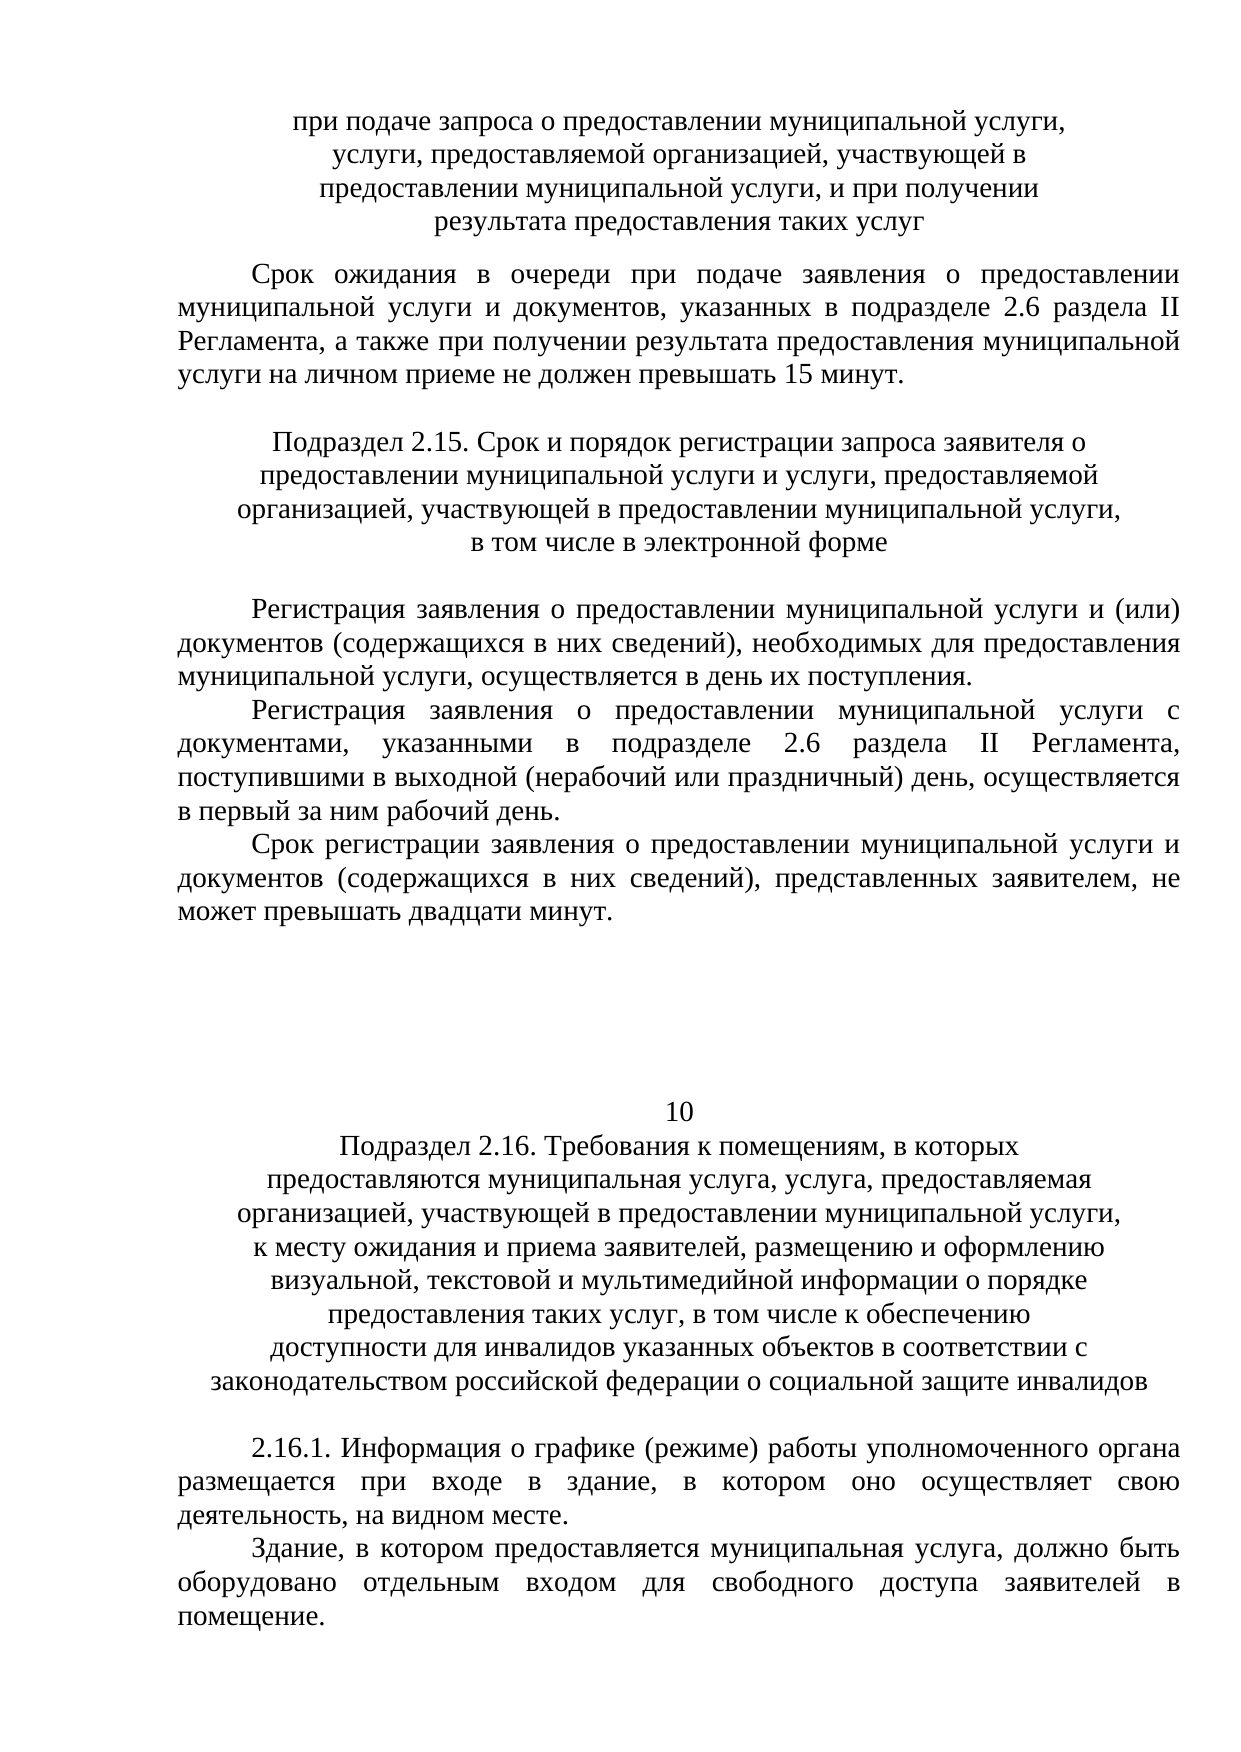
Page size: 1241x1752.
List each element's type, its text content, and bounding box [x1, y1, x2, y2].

text в том числе в электронной форме [177, 524, 1181, 558]
text услуги, предоставляемой организацией, участвующей в [177, 136, 1181, 170]
text результата предоставления таких услуг [177, 203, 1181, 237]
text Подраздел 2.15. Срок и порядок регистрации запроса заявителя о предоставлении муниципальной услуги и услуги, предоставляемой организацией, участвующей в предоставлении муниципальной услуги, [177, 424, 1181, 524]
text Подраздел 2.16. Требования к помещениям, в которых [177, 1128, 1181, 1162]
text Здание, в котором предоставляется муниципальная услуга, должно быть оборудовано отдельным входом для свободного доступа заявителей в помещение. [177, 1531, 1181, 1631]
text при подаче запроса о предоставлении муниципальной услуги, [177, 103, 1181, 136]
text предоставлении муниципальной услуги, и при получении [177, 170, 1181, 203]
text Срок ожидания в очереди при подаче заявления о предоставлении муниципальной услуги и документов, указанных в подразделе 2.6 раздела II Регламента, а также при получении результата предоставления муниципальной услуги на личном приеме не должен превышать 15 минут. [177, 256, 1181, 390]
text предоставляются муниципальная услуга, услуга, предоставляемая организацией, участвующей в предоставлении муниципальной услуги, [177, 1162, 1181, 1229]
text 10 [177, 1094, 1181, 1128]
text к месту ожидания и приема заявителей, размещению и оформлению визуальной, текстовой и мультимедийной информации о порядке предоставления таких услуг, в том числе к обеспечению [177, 1229, 1181, 1329]
text Срок регистрации заявления о предоставлении муниципальной услуги и документов (содержащихся в них сведений), представленных заявителем, не может превышать двадцати минут. [177, 826, 1181, 927]
text доступности для инвалидов указанных объектов в соответствии с законодательством российской федерации о социальной защите инвалидов [177, 1329, 1181, 1396]
text 2.16.1. Информация о графике (режиме) работы уполномоченного органа размещается при входе в здание, в котором оно осуществляет свою деятельность, на видном месте. [177, 1430, 1181, 1531]
text Регистрация заявления о предоставлении муниципальной услуги с документами, указанными в подразделе 2.6 раздела II Регламента, поступившими в выходной (нерабочий или праздничный) день, осуществляется в первый за ним рабочий день. [177, 692, 1181, 826]
text Регистрация заявления о предоставлении муниципальной услуги и (или) документов (содержащихся в них сведений), необходимых для предоставления муниципальной услуги, осуществляется в день их поступления. [177, 591, 1181, 692]
